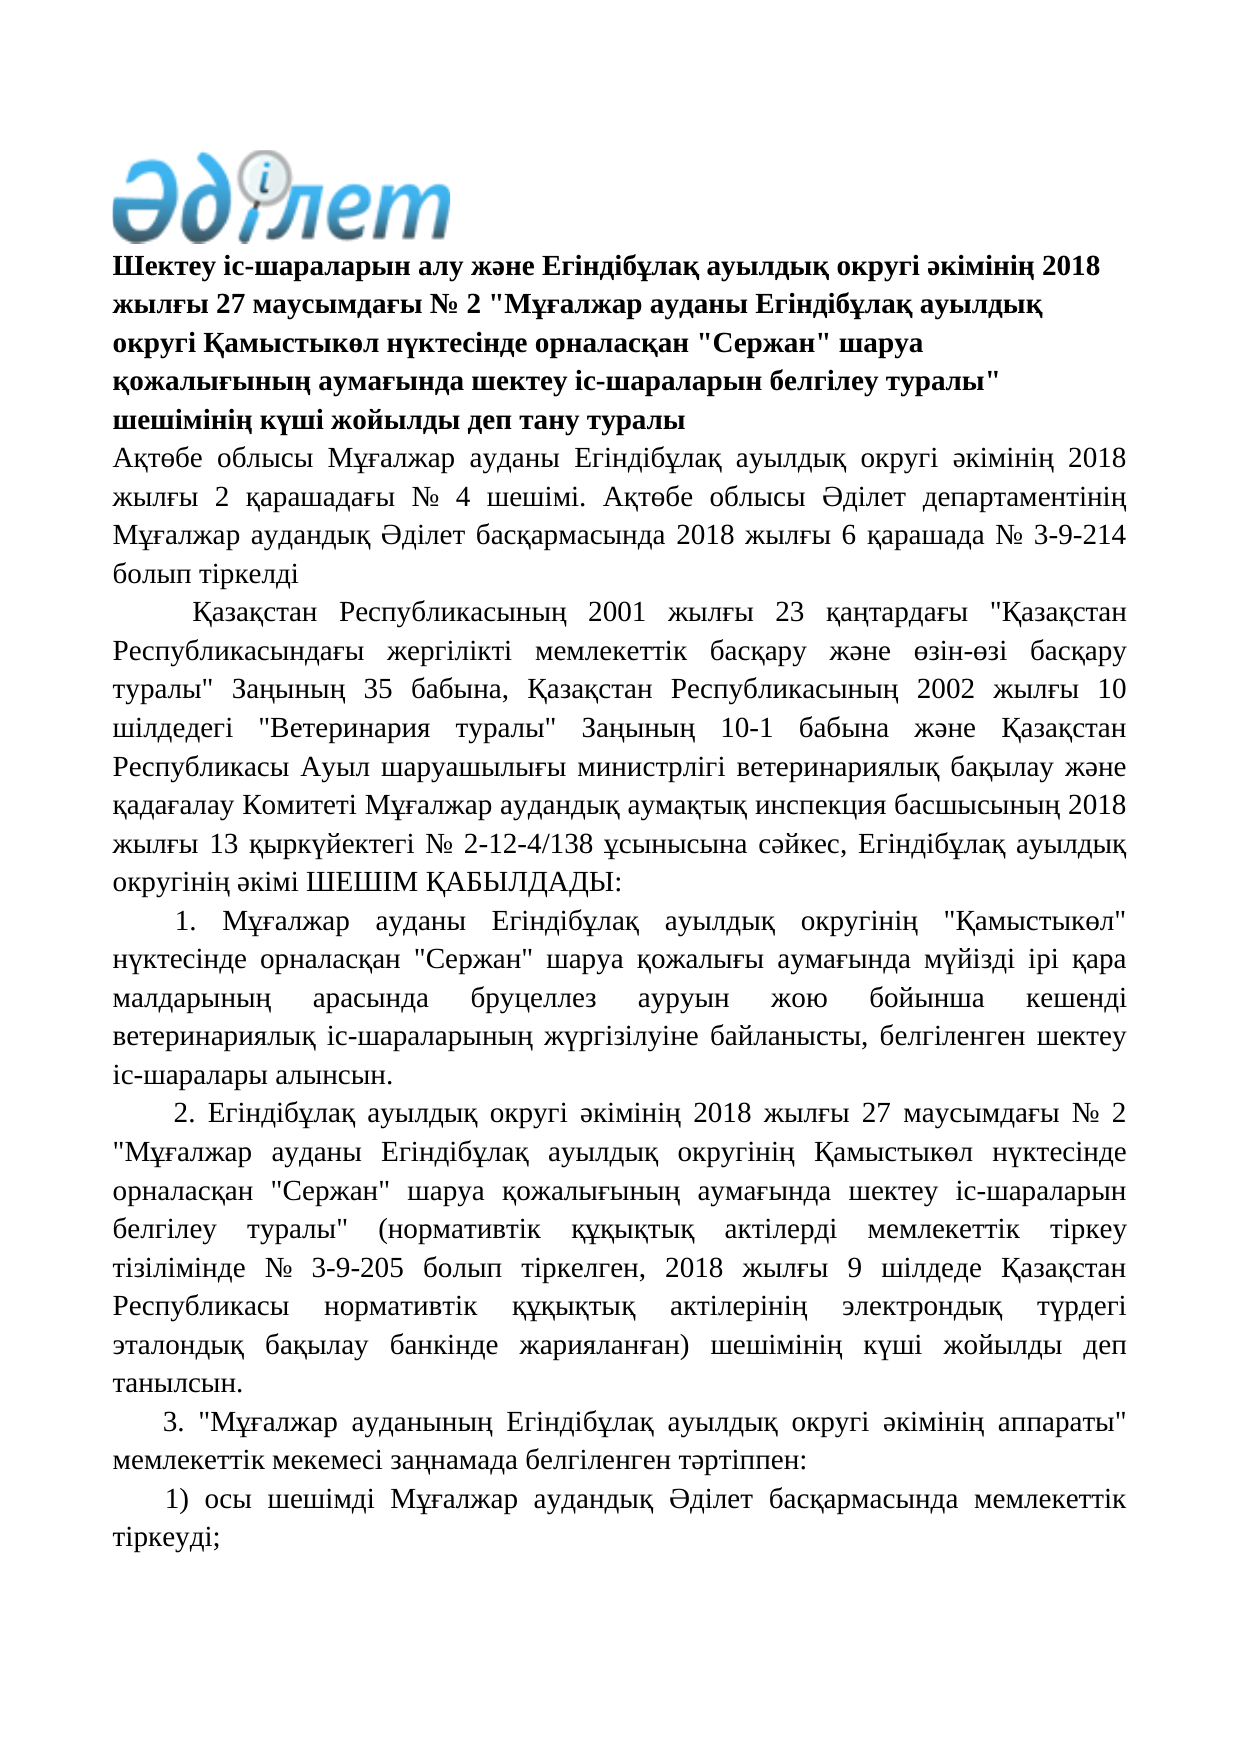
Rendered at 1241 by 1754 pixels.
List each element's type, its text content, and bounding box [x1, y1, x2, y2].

text Қазақстан Республикасының 2001 жылғы 23 қаңтардағы "Қазақстан Республикасындағы жергілікті мемлекеттік басқару және өзін-өзі басқару туралы" Заңының 35 бабына, Қазақстан Республикасының 2002 жылғы 10 шілдедегі "Ветеринария туралы" Заңының 10-1 бабына және Қазақстан Республикасы Ауыл шаруашылығы министрлігі ветеринариялық бақылау және қадағалау Комитеті Мұғалжар аудандық аумақтық инспекция басшысының 2018 жылғы 13 қыркүйектегі № 2-12-4/138 ұсынысына сәйкес, Егіндібұлақ ауылдық округінің әкімі ШЕШІМ ҚАБЫЛДАДЫ: [112, 594, 1128, 898]
text Ақтөбе облысы Мұғалжар ауданы Егіндібұлақ ауылдық округі әкімінің 2018 жылғы 2 қарашадағы № 4 шешімі. Ақтөбе облысы Әділет департаментінің Мұғалжар аудандық Әділет басқармасында 2018 жылғы 6 қарашада № 3-9-214 болып тіркелді [112, 440, 1128, 589]
text 2. Егіндібұлақ ауылдық округі әкімінің 2018 жылғы 27 маусымдағы № 2 "Мұғалжар ауданы Егіндібұлақ ауылдық округінің Қамыстыкөл нүктесінде орналасқан "Сержан" шаруа қожалығының аумағында шектеу іс-шараларын белгілеу туралы" (нормативтік құқықтық актілерді мемлекеттік тіркеу тізілімінде № 3-9-205 болып тіркелген, 2018 жылғы 9 шілдеде Қазақстан Республикасы нормативтік құқықтық актілерінің электрондық түрдегі эталондық бақылау банкінде жарияланған) шешімінің күші жойылды деп танылсын. [112, 1096, 1128, 1399]
text 1) осы шешімді Мұғалжар аудандық Әділет басқармасында мемлекеттік тіркеуді; [112, 1481, 1128, 1553]
text Шектеу іс-шараларын алу және Егіндібұлақ ауылдық округі әкімінің 2018 жылғы 27 маусымдағы № 2 "Мұғалжар ауданы Егіндібұлақ ауылдық округі Қамыстыкөл нүктесінде орналасқан "Сержан" шаруа қожалығының аумағында шектеу іс-шараларын белгілеу туралы" шешімінің күші жойылды деп тану туралы [112, 248, 1128, 435]
text 1. Мұғалжар ауданы Егіндібұлақ ауылдық округінің "Қамыстыкөл" нүктесінде орналасқан "Сержан" шаруа қожалығы аумағында мүйізді ірі қара малдарының арасында бруцеллез ауруын жою бойынша кешенді ветеринариялық іс-шараларының жүргізілуіне байланысты, белгіленген шектеу іс-шаралары алынсын. [112, 903, 1128, 1091]
picture [112, 150, 451, 244]
text 3. "Мұғалжар ауданының Егіндібұлақ ауылдық округі әкімінің аппараты" мемлекеттік мекемесі заңнамада белгіленген тәртіппен: [112, 1404, 1128, 1476]
